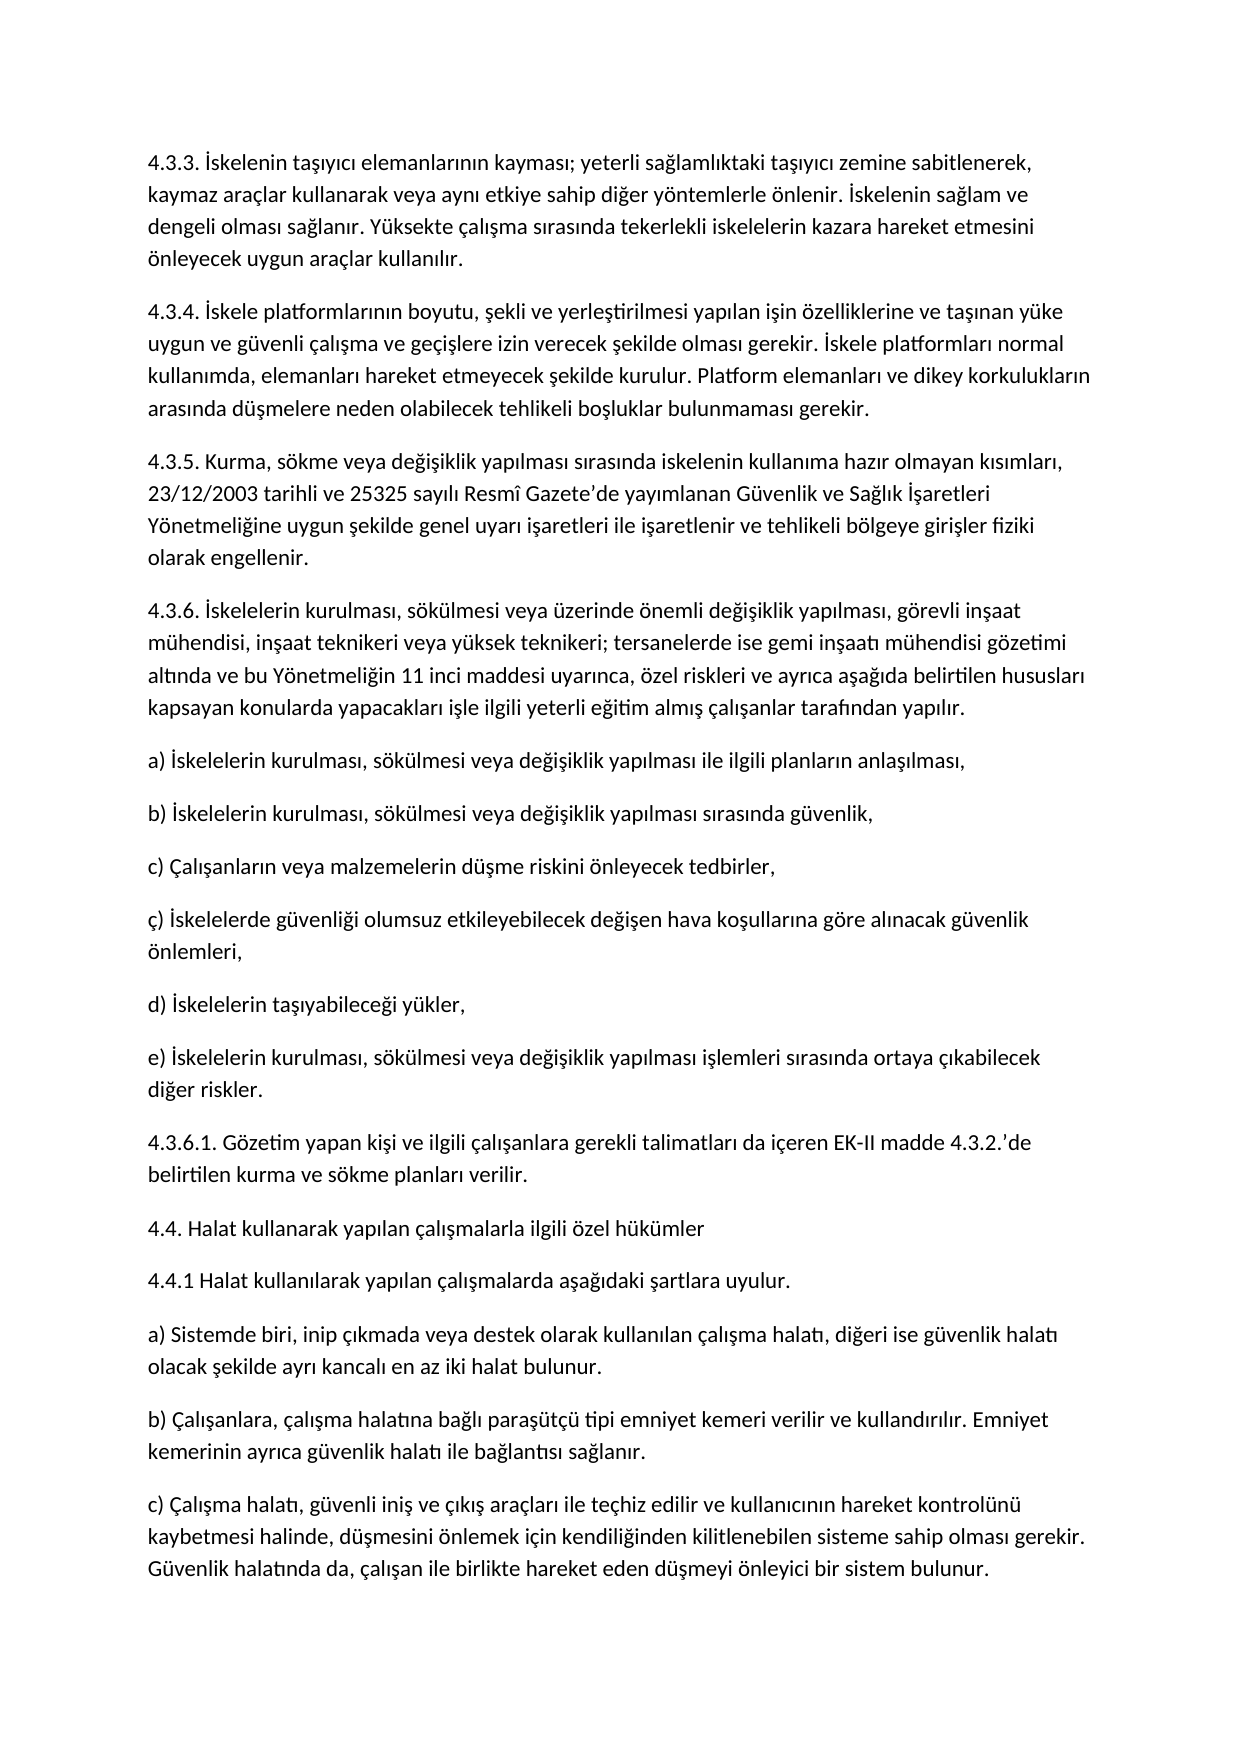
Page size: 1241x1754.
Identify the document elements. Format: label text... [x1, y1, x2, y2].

text b) İskelelerin kurulması, sökülmesi veya değişiklik yapılması sırasında güvenlik, [148, 799, 1093, 827]
text 4.3.5. Kurma, sökme veya değişiklik yapılması sırasında iskelenin kullanıma hazır olmayan kısımları, 23/12/2003 tarihli ve 25325 sayılı Resmî Gazete’de yayımlanan Güvenlik ve Sağlık İşaretleri Yönetmeliğine uygun şekilde genel uyarı işaretleri ile işaretlenir ve tehlikeli bölgeye girişler fiziki olarak engellenir. [148, 447, 1093, 571]
text 4.3.6. İskelelerin kurulması, sökülmesi veya üzerinde önemli değişiklik yapılması, görevli inşaat mühendisi, inşaat teknikeri veya yüksek teknikeri; tersanelerde ise gemi inşaatı mühendisi gözetimi altında ve bu Yönetmeliğin 11 inci maddesi uyarınca, özel riskleri ve ayrıca aşağıda belirtilen hususları kapsayan konularda yapacakları işle ilgili yeterli eğitim almış çalışanlar tarafından yapılır. [148, 596, 1093, 721]
text a) Sistemde biri, inip çıkmada veya destek olarak kullanılan çalışma halatı, diğeri ise güvenlik halatı olacak şekilde ayrı kancalı en az iki halat bulunur. [148, 1320, 1093, 1380]
text 4.3.6.1. Gözetim yapan kişi ve ilgili çalışanlara gerekli talimatları da içeren EK-II madde 4.3.2.’de belirtilen kurma ve sökme planları verilir. [148, 1128, 1093, 1189]
text 4.3.4. İskele platformlarının boyutu, şekli ve yerleştirilmesi yapılan işin özelliklerine ve taşınan yüke uygun ve güvenli çalışma ve geçişlere izin verecek şekilde olması gerekir. İskele platformları normal kullanımda, elemanları hareket etmeyecek şekilde kurulur. Platform elemanları ve dikey korkulukların arasında düşmelere neden olabilecek tehlikeli boşluklar bulunmaması gerekir. [148, 297, 1093, 422]
text d) İskelelerin taşıyabileceği yükler, [148, 990, 1093, 1018]
text 4.4.1 Halat kullanılarak yapılan çalışmalarda aşağıdaki şartlara uyulur. [148, 1267, 1093, 1295]
text a) İskelelerin kurulması, sökülmesi veya değişiklik yapılması ile ilgili planların anlaşılması, [148, 746, 1093, 774]
text 4.4. Halat kullanarak yapılan çalışmalarla ilgili özel hükümler [148, 1214, 1093, 1242]
text c) Çalışanların veya malzemelerin düşme riskini önleyecek tedbirler, [148, 852, 1093, 880]
text b) Çalışanlara, çalışma halatına bağlı paraşütçü tipi emniyet kemeri verilir ve kullandırılır. Emniyet kemerinin ayrıca güvenlik halatı ile bağlantısı sağlanır. [148, 1405, 1093, 1465]
text ç) İskelelerde güvenliği olumsuz etkileyebilecek değişen hava koşullarına göre alınacak güvenlik önlemleri, [148, 905, 1093, 965]
text c) Çalışma halatı, güvenli iniş ve çıkış araçları ile teçhiz edilir ve kullanıcının hareket kontrolünü kaybetmesi halinde, düşmesini önlemek için kendiliğinden kilitlenebilen sisteme sahip olması gerekir. Güvenlik halatında da, çalışan ile birlikte hareket eden düşmeyi önleyici bir sistem bulunur. [148, 1490, 1093, 1582]
text 4.3.3. İskelenin taşıyıcı elemanlarının kayması; yeterli sağlamlıktaki taşıyıcı zemine sabitlenerek, kaymaz araçlar kullanarak veya aynı etkiye sahip diğer yöntemlerle önlenir. İskelenin sağlam ve dengeli olması sağlanır. Yüksekte çalışma sırasında tekerlekli iskelelerin kazara hareket etmesini önleyecek uygun araçlar kullanılır. [148, 148, 1093, 272]
text e) İskelelerin kurulması, sökülmesi veya değişiklik yapılması işlemleri sırasında ortaya çıkabilecek diğer riskler. [148, 1043, 1093, 1103]
